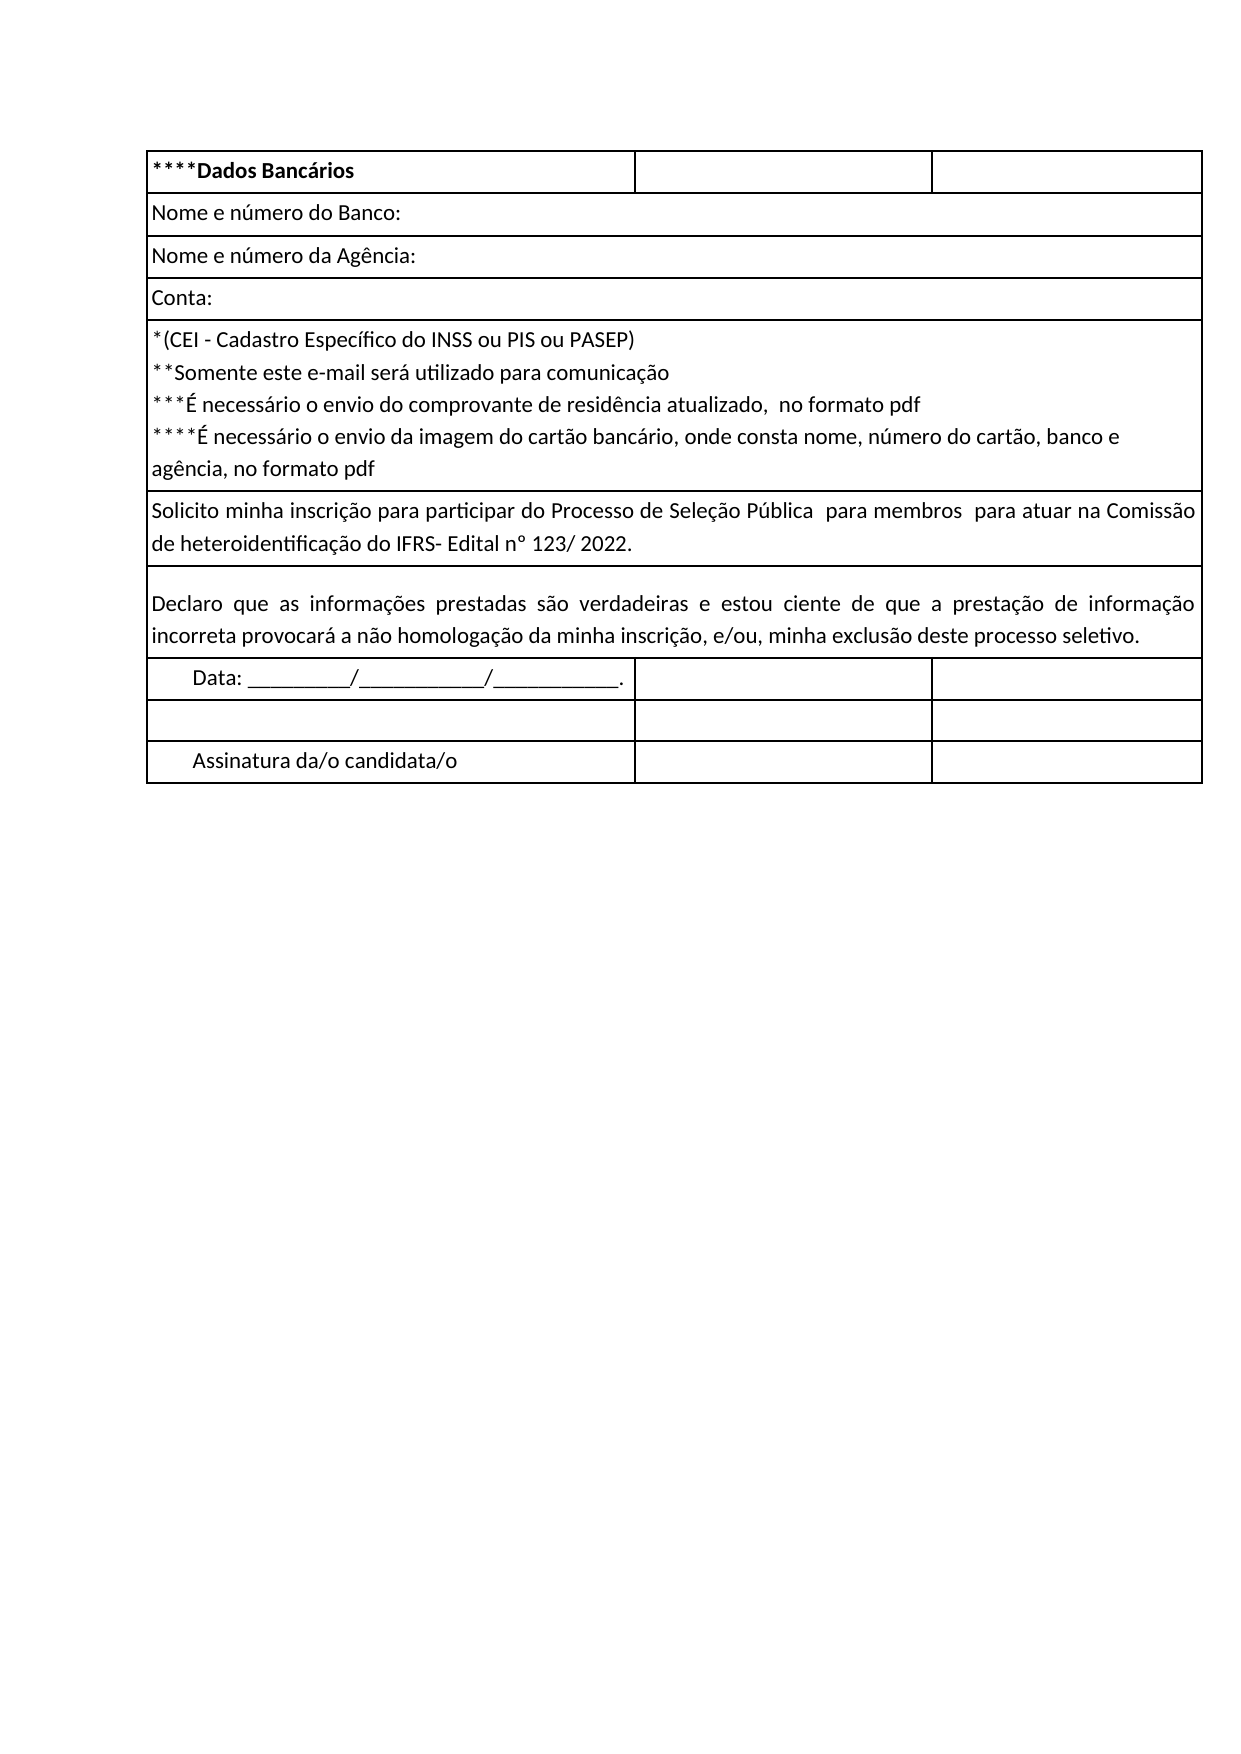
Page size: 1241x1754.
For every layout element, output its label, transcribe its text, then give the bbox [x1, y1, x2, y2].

table_cell Nome e número da Agência: [148, 237, 1201, 277]
table_cell [933, 152, 1201, 192]
table_cell ****Dados Bancários [148, 152, 634, 192]
table_cell [636, 659, 931, 699]
table_cell [933, 742, 1201, 782]
table_cell Conta: [148, 279, 1201, 319]
table_cell [636, 152, 931, 192]
table_cell [933, 701, 1201, 740]
table_cell Assinatura da/o candidata/o [148, 742, 634, 782]
table_cell [933, 659, 1201, 699]
table_cell Solicito minha inscrição para participar do Processo de Seleção Pública para membros para atuar na Comissão de heteroidentificação do IFRS- Edital nº 123/ 2022. [148, 492, 1201, 565]
table_cell Nome e número do Banco: [148, 194, 1201, 234]
table_cell *(CEI - Cadastro Específico do INSS ou PIS ou PASEP) **Somente este e-mail será utilizado para comunicação ***É necessário o envio do comprovante de residência atualizado, no formato pdf ****É necessário o envio da imagem do cartão bancário, onde consta nome, número do cartão, banco e agência, no formato pdf [148, 321, 1201, 490]
table_cell Data: _________/___________/___________. [148, 659, 634, 699]
table_cell [636, 742, 931, 782]
table_cell [148, 701, 634, 740]
table_cell Declaro que as informações prestadas são verdadeiras e estou ciente de que a prestação de informação incorreta provocará a não homologação da minha inscrição, e/ou, minha exclusão deste processo seletivo. [148, 567, 1201, 657]
table_cell [636, 701, 931, 740]
